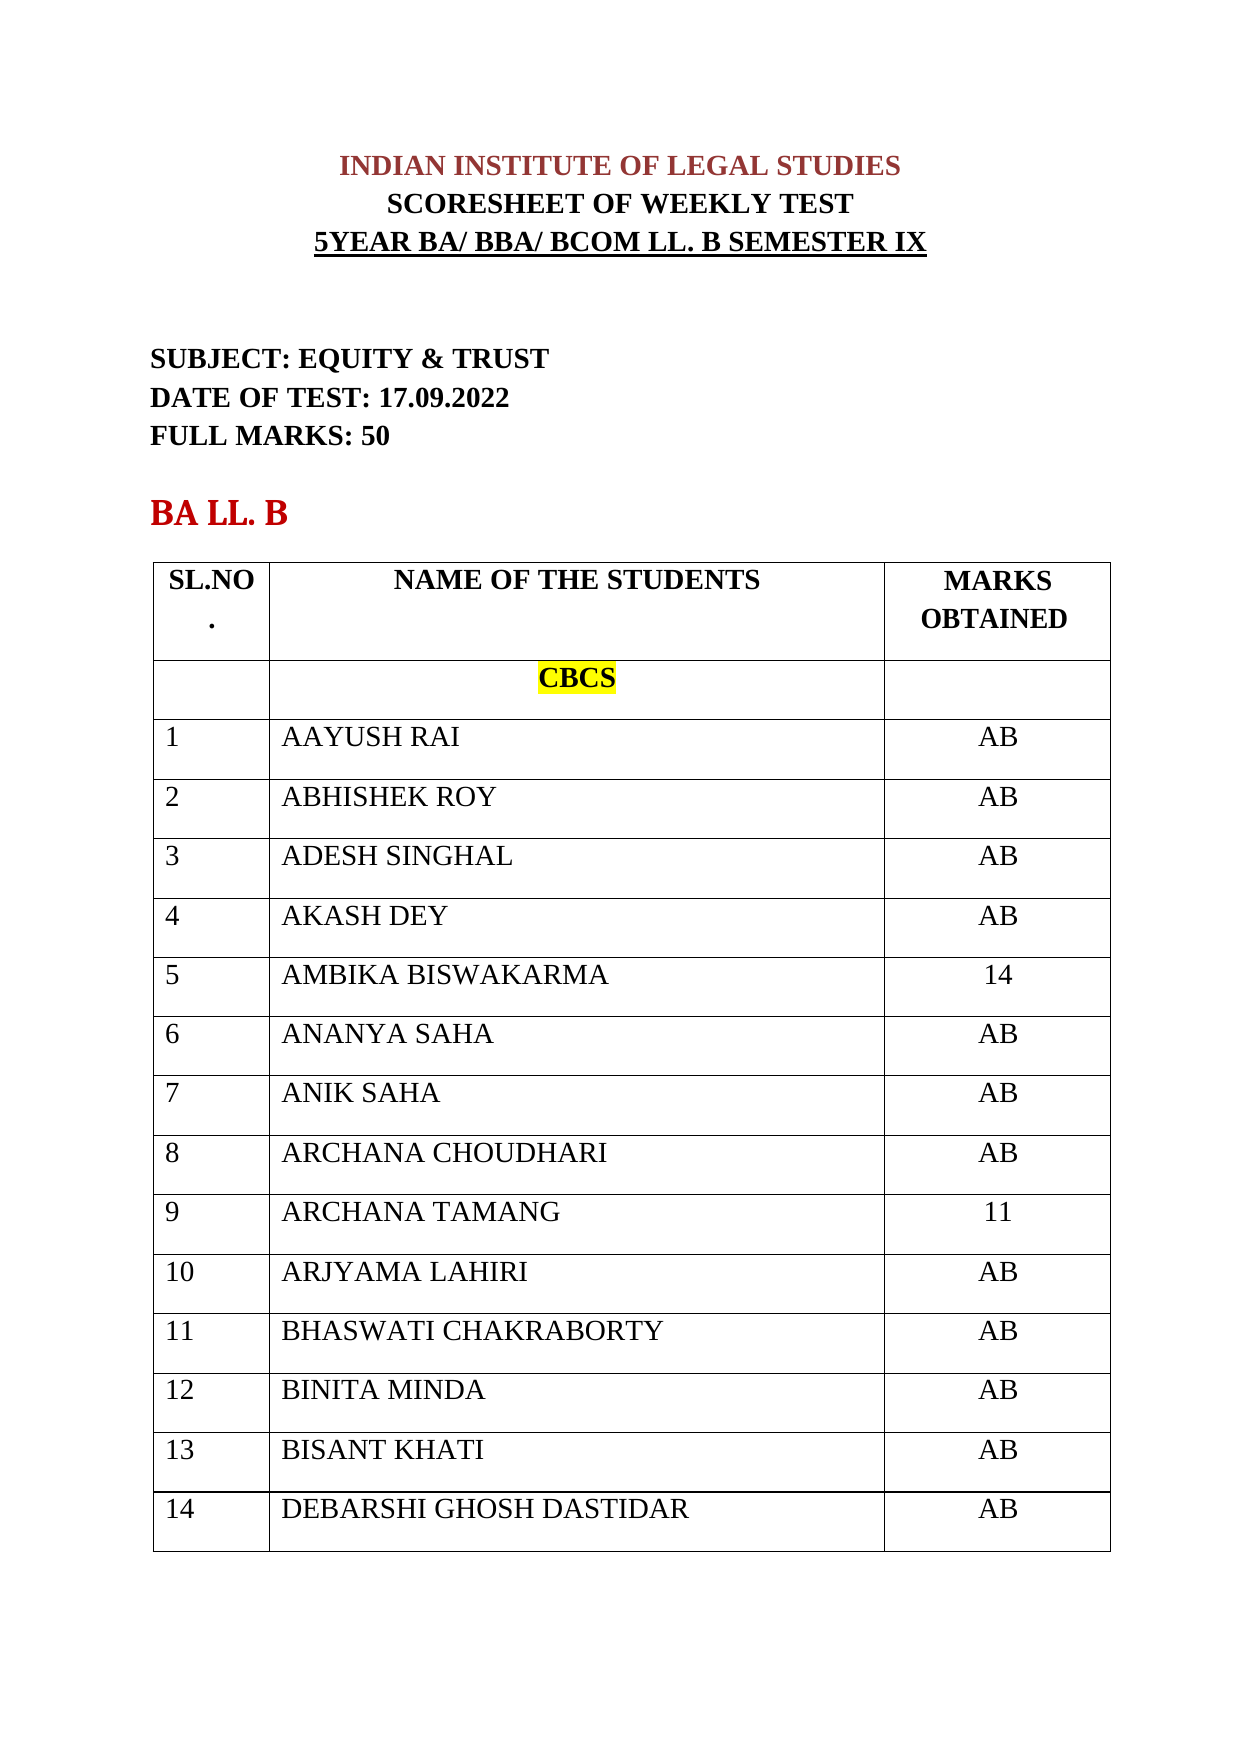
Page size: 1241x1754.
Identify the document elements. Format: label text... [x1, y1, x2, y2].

table_cell 2 [154, 780, 269, 838]
table_header MARKS OBTAINED [885, 563, 1110, 660]
text 5YEAR BA/ BBA/ BCOM LL. B SEMESTER IX [312, 225, 928, 258]
table_cell 12 [154, 1374, 269, 1432]
table_cell AMBIKA BISWAKARMA [270, 958, 884, 1016]
table_cell 10 [154, 1255, 269, 1313]
table_cell AB [885, 1493, 1110, 1551]
table_cell [154, 661, 269, 719]
table_cell 14 [885, 958, 1110, 1016]
table_cell AB [885, 1255, 1110, 1313]
table_cell 1 [154, 720, 269, 779]
table_cell 3 [154, 839, 269, 898]
table_header SL.NO . [154, 563, 269, 660]
table_cell 6 [154, 1017, 269, 1075]
table_cell AB [885, 1374, 1110, 1432]
table_cell DEBARSHI GHOSH DASTIDAR [270, 1493, 884, 1551]
table_cell [885, 661, 1110, 719]
table_cell BISANT KHATI [270, 1433, 884, 1491]
table_header NAME OF THE STUDENTS [270, 563, 884, 660]
table_cell AB [885, 1433, 1110, 1491]
table_cell ARCHANA CHOUDHARI [270, 1136, 884, 1194]
table_cell AB [885, 839, 1110, 898]
table_cell 7 [154, 1076, 269, 1135]
subtitle BA LL. B [150, 492, 1123, 535]
table_cell 11 [154, 1314, 269, 1372]
table_cell ANANYA SAHA [270, 1017, 884, 1075]
table_cell AAYUSH RAI [270, 720, 884, 779]
table_cell AKASH DEY [270, 899, 884, 957]
text SUBJECT: EQUITY & TRUST DATE OF TEST: 17.09.2022 FULL MARKS: 50 [150, 341, 551, 452]
table_cell ABHISHEK ROY [270, 780, 884, 838]
table_cell BHASWATI CHAKRABORTY [270, 1314, 884, 1372]
table_cell 8 [154, 1136, 269, 1194]
table_cell CBCS [270, 661, 884, 719]
table_cell 11 [885, 1195, 1110, 1254]
table_cell AB [885, 780, 1110, 838]
table_cell 4 [154, 899, 269, 957]
table_cell AB [885, 1017, 1110, 1075]
table_cell 13 [154, 1433, 269, 1491]
table_cell 5 [154, 958, 269, 1016]
table_cell ADESH SINGHAL [270, 839, 884, 898]
text INDIAN INSTITUTE OF LEGAL STUDIES SCORESHEET OF WEEKLY TEST [312, 148, 928, 220]
table_cell BINITA MINDA [270, 1374, 884, 1432]
table_cell AB [885, 899, 1110, 957]
table_cell 14 [154, 1493, 269, 1551]
table_cell ARJYAMA LAHIRI [270, 1255, 884, 1313]
table_cell AB [885, 1314, 1110, 1372]
table_cell 9 [154, 1195, 269, 1254]
table_cell AB [885, 1076, 1110, 1135]
table_cell ANIK SAHA [270, 1076, 884, 1135]
table_cell ARCHANA TAMANG [270, 1195, 884, 1254]
table_cell AB [885, 1136, 1110, 1194]
table_cell AB [885, 720, 1110, 779]
